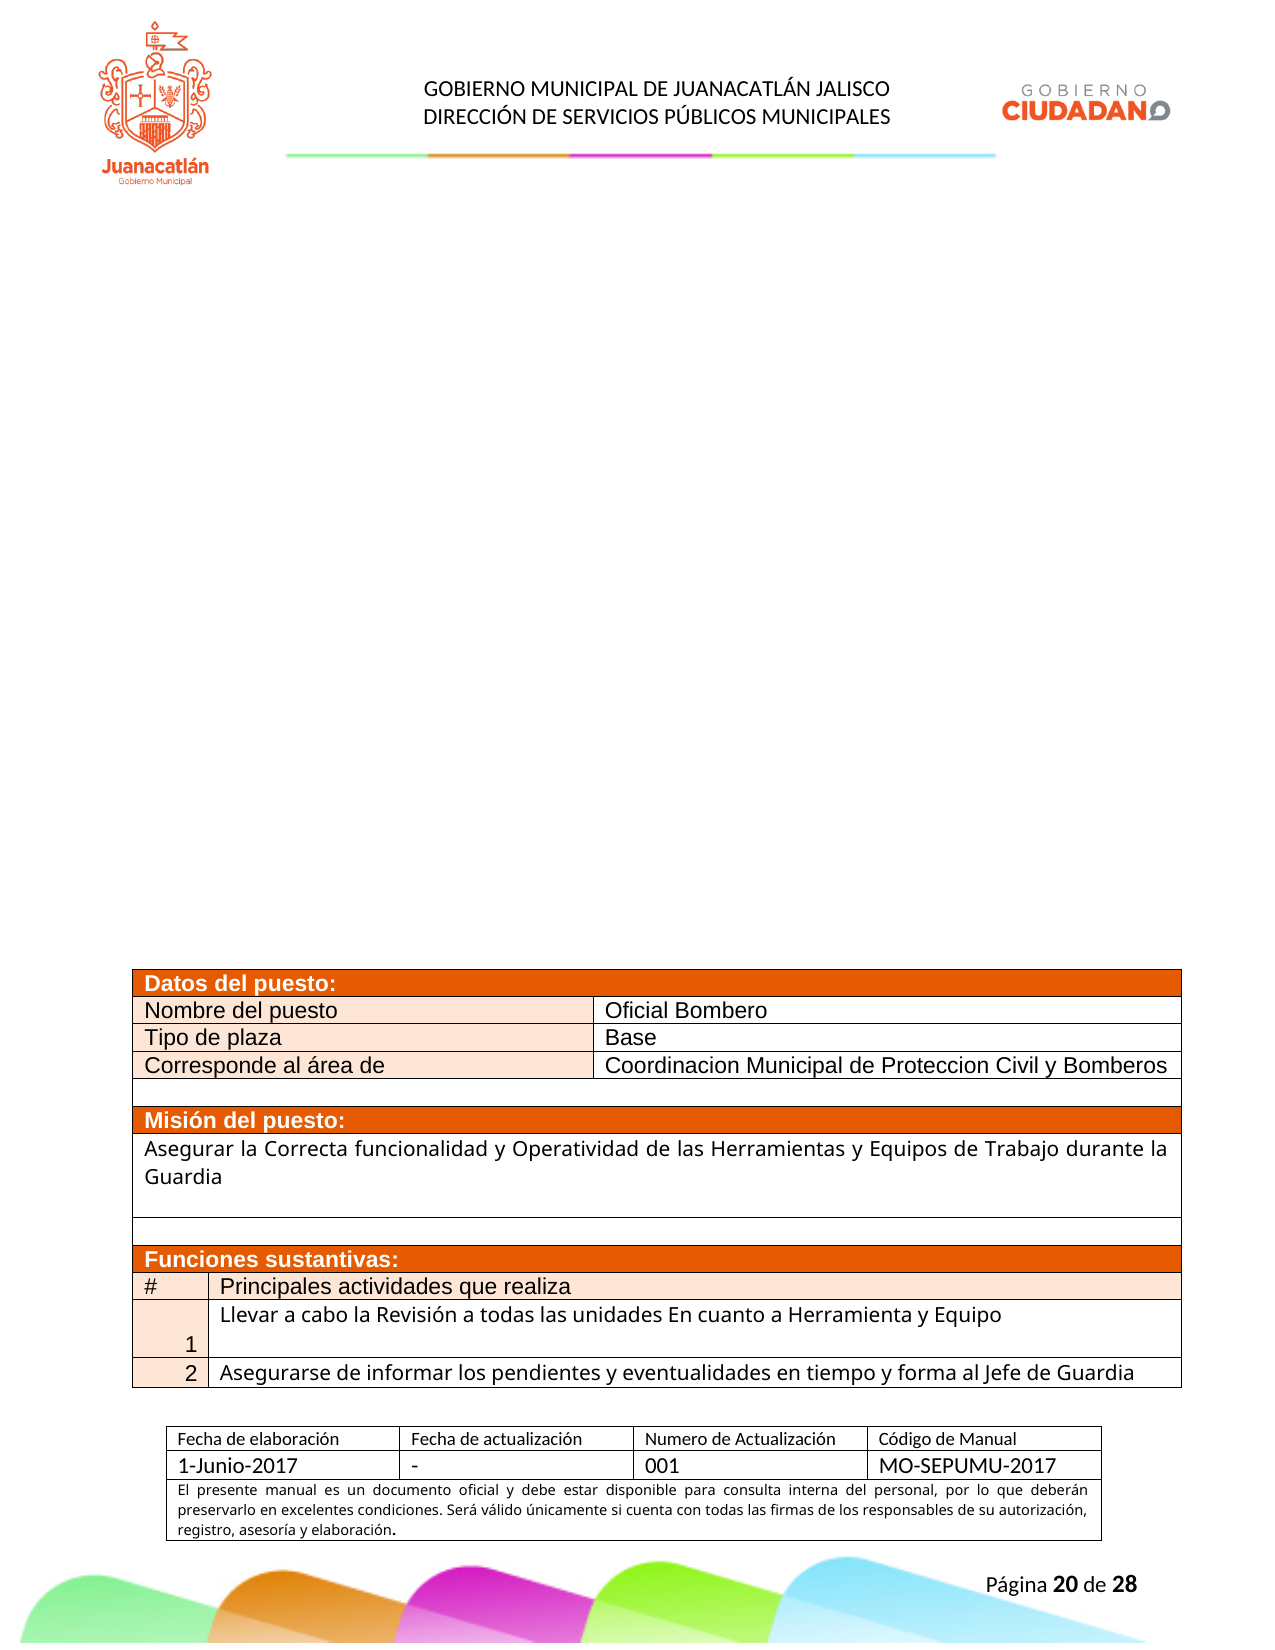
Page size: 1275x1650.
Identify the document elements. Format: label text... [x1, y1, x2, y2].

table_cell Base [594, 1024, 1181, 1051]
table_header Datos del puesto: [133, 970, 1181, 996]
table_cell Corresponde al área de [133, 1052, 593, 1078]
table_cell 1 [133, 1300, 208, 1357]
table_cell Llevar a cabo la Revisión a todas las unidades En cuanto a Herramienta y Equipo [209, 1300, 1181, 1357]
table_cell 2 [133, 1358, 208, 1387]
table_cell Principales actividades que realiza [209, 1273, 1181, 1299]
table_cell Coordinacion Municipal de Proteccion Civil y Bomberos [594, 1052, 1181, 1078]
table_cell Asegurar la Correcta funcionalidad y Operatividad de las Herramientas y Equipos de Trabajo durante la Guardia [133, 1134, 1181, 1217]
table_cell Nombre del puesto [133, 997, 593, 1023]
table_cell Oficial Bombero [594, 997, 1181, 1023]
table_cell [133, 1079, 1181, 1106]
table_cell Funciones sustantivas: [133, 1246, 1181, 1272]
table_cell Misión del puesto: [133, 1107, 1181, 1133]
table_cell Tipo de plaza [133, 1024, 593, 1051]
picture [0, 0, 1275, 1643]
table_cell # [133, 1273, 208, 1299]
table_cell [133, 1218, 1181, 1244]
table_cell Asegurarse de informar los pendientes y eventualidades en tiempo y forma al Jefe de Guardia [209, 1358, 1181, 1387]
